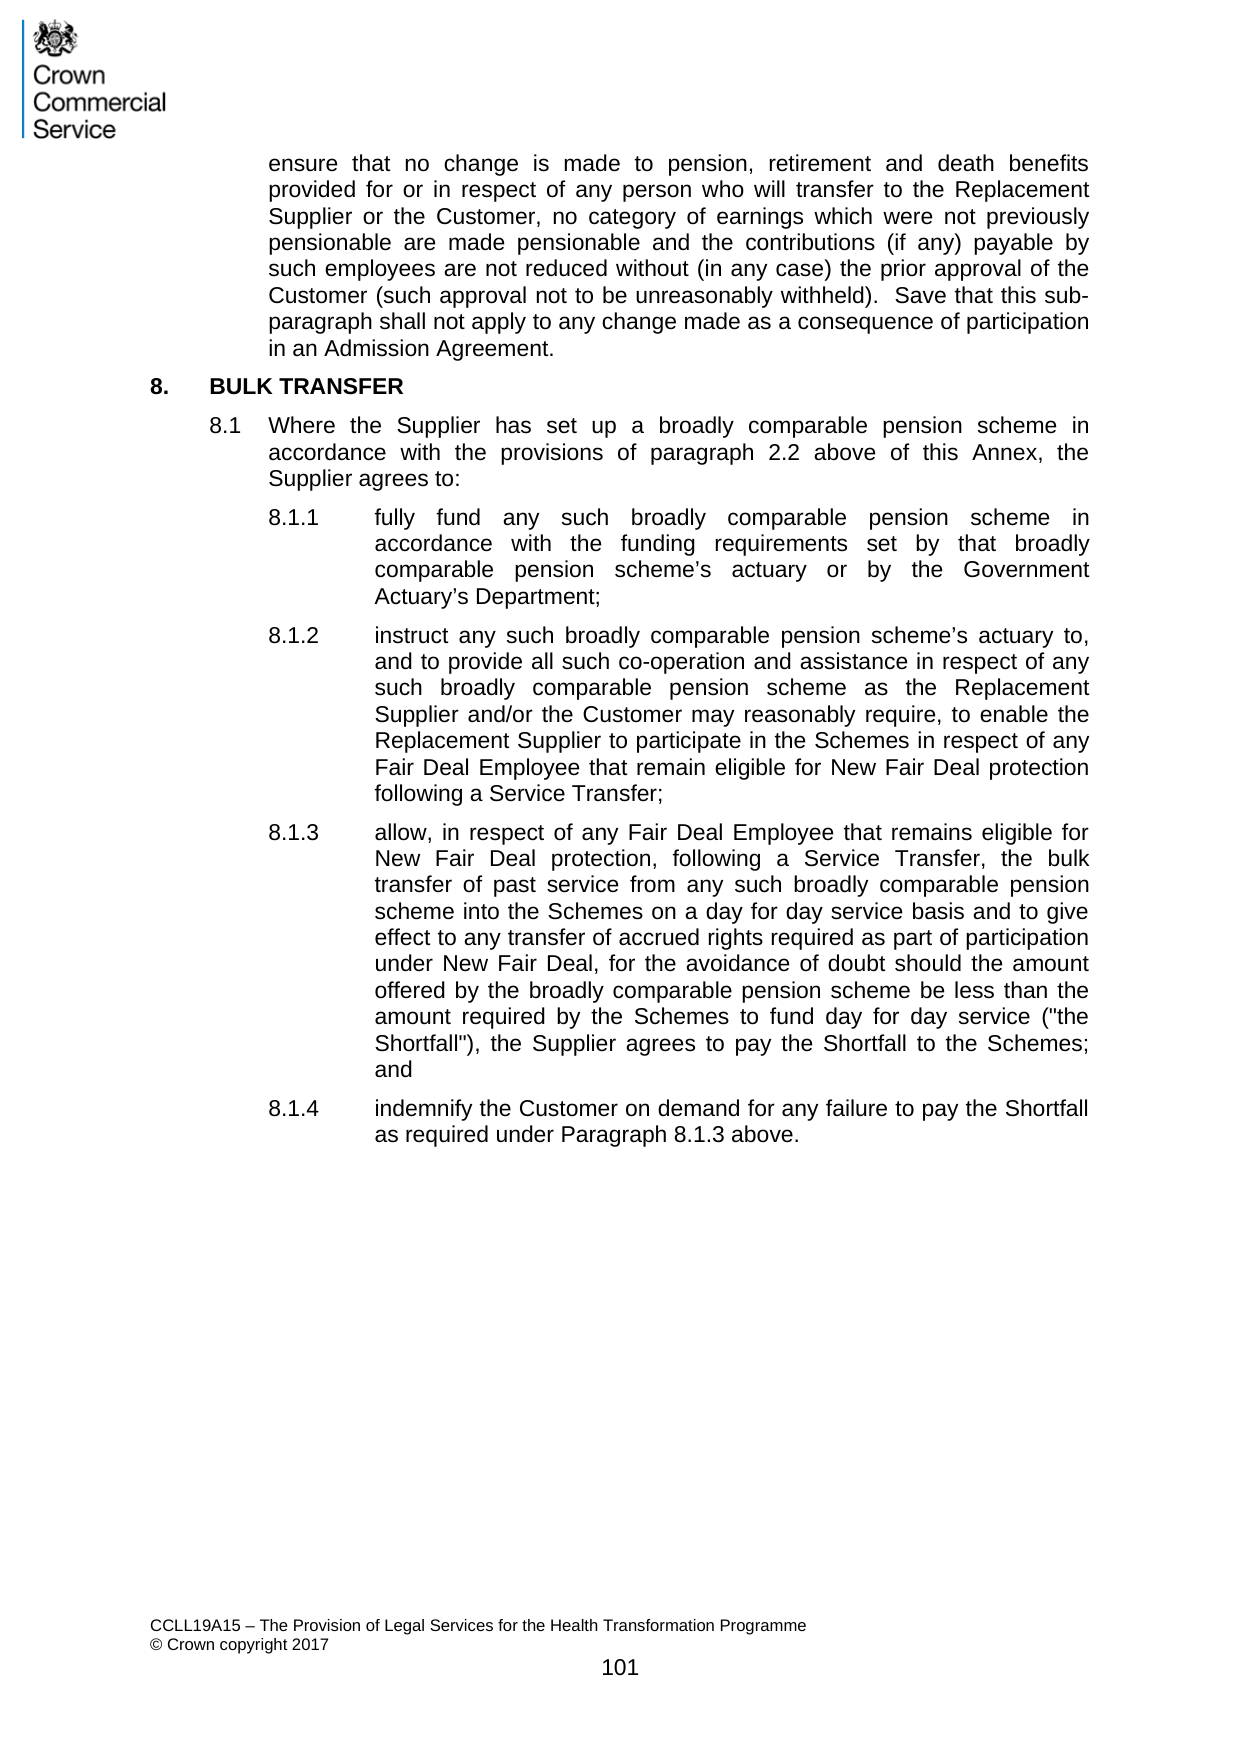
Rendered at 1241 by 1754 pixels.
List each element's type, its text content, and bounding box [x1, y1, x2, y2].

text 8.1.2 instruct any such broadly comparable pension scheme’s actuary to, and to provide all such co-operation and assistance in respect of any such broadly comparable pension scheme as the Replacement Supplier and/or the Customer may reasonably require, to enable the Replacement Supplier to participate in the Schemes in respect of any Fair Deal Employee that remain eligible for New Fair Deal protection following a Service Transfer; [268, 622, 1090, 806]
text 8.1 Where the Supplier has set up a broadly comparable pension scheme in accordance with the provisions of paragraph 2.2 above of this Annex, the Supplier agrees to: [209, 412, 1090, 491]
text ensure that no change is made to pension, retirement and death benefits provided for or in respect of any person who will transfer to the Replacement Supplier or the Customer, no category of earnings which were not previously pensionable are made pensionable and the contributions (if any) payable by such employees are not reduced without (in any case) the prior approval of the Customer (such approval not to be unreasonably withheld). Save that this sub-paragraph shall not apply to any change made as a consequence of participation in an Admission Agreement. [268, 150, 1090, 361]
text 8.1.4 indemnify the Customer on demand for any failure to pay the Shortfall as required under Paragraph 8.1.3 above. [268, 1095, 1090, 1147]
text 8.1.1 fully fund any such broadly comparable pension scheme in accordance with the funding requirements set by that broadly comparable pension scheme’s actuary or by the Government Actuary’s Department; [268, 504, 1090, 609]
subtitle bulk transfer [150, 373, 1090, 400]
picture [21, 19, 166, 139]
text 8.1.3 allow, in respect of any Fair Deal Employee that remains eligible for New Fair Deal protection, following a Service Transfer, the bulk transfer of past service from any such broadly comparable pension scheme into the Schemes on a day for day service basis and to give effect to any transfer of accrued rights required as part of participation under New Fair Deal, for the avoidance of doubt should the amount offered by the broadly comparable pension scheme be less than the amount required by the Schemes to fund day for day service ("the Shortfall"), the Supplier agrees to pay the Shortfall to the Schemes; and [268, 819, 1090, 1082]
